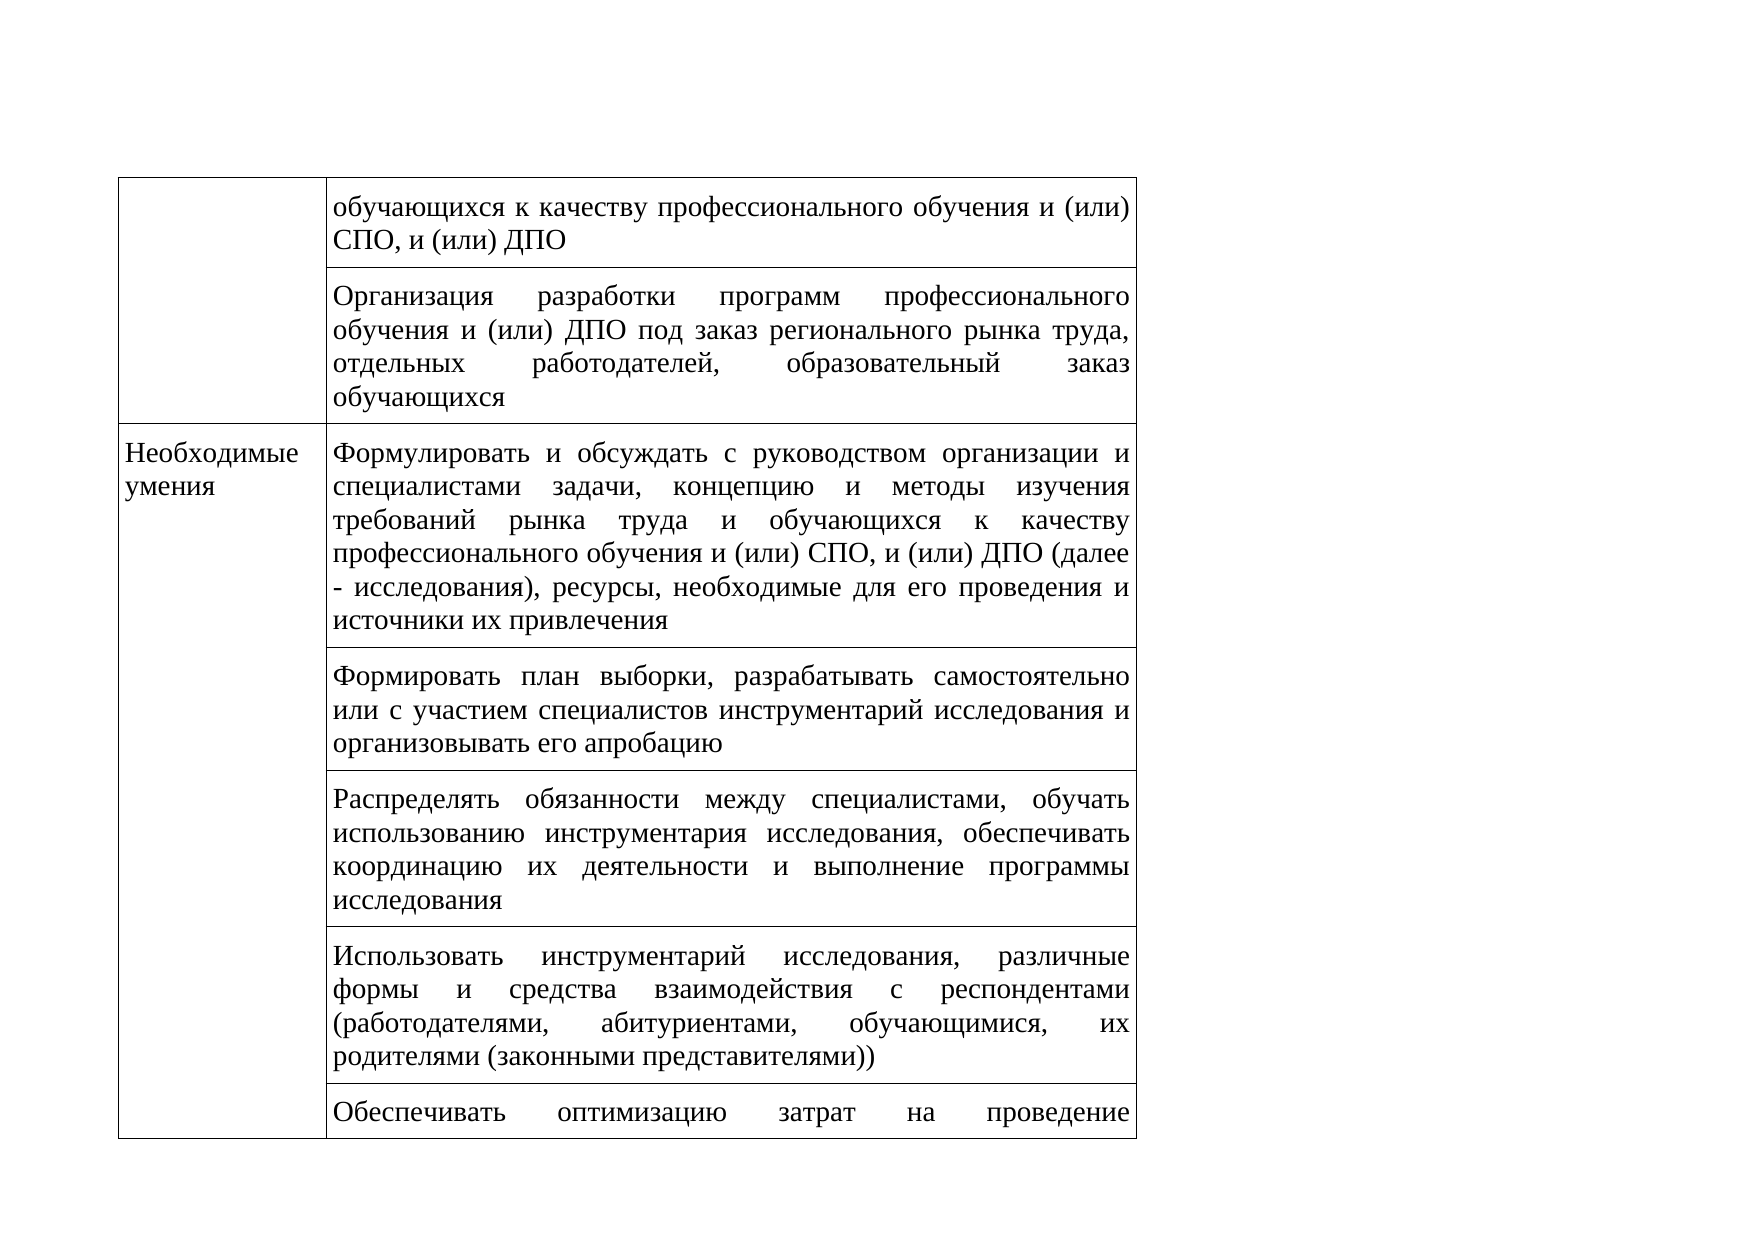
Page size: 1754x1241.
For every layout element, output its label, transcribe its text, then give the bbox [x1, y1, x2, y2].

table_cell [327, 1084, 1136, 1138]
table_cell Формулировать и обсуждать с руководством организации и специалистами задачи, концепцию и методы изучения требований рынка труда и обучающихся к качеству профессионального обучения и (или) СПО, и (или) ДПО (далее - исследования), ресурсы, необходимые для его проведения и источники их привлечения [327, 424, 1136, 647]
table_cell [327, 178, 1136, 267]
table_cell Организация разработки программ профессионального обучения и (или) ДПО под заказ регионального рынка труда, отдельных работодателей, образовательный заказ обучающихся [327, 268, 1136, 423]
table_cell Необходимые умения [119, 424, 326, 1138]
table_cell Формировать план выборки, разрабатывать самостоятельно или с участием специалистов инструментарий исследования и организовывать его апробацию [327, 648, 1136, 769]
table_cell Использовать инструментарий исследования, различные формы и средства взаимодействия с респондентами (работодателями, абитуриентами, обучающимися, их родителями (законными представителями)) [327, 927, 1136, 1082]
table_cell Распределять обязанности между специалистами, обучать использованию инструментария исследования, обеспечивать координацию их деятельности и выполнение программы исследования [327, 771, 1136, 926]
